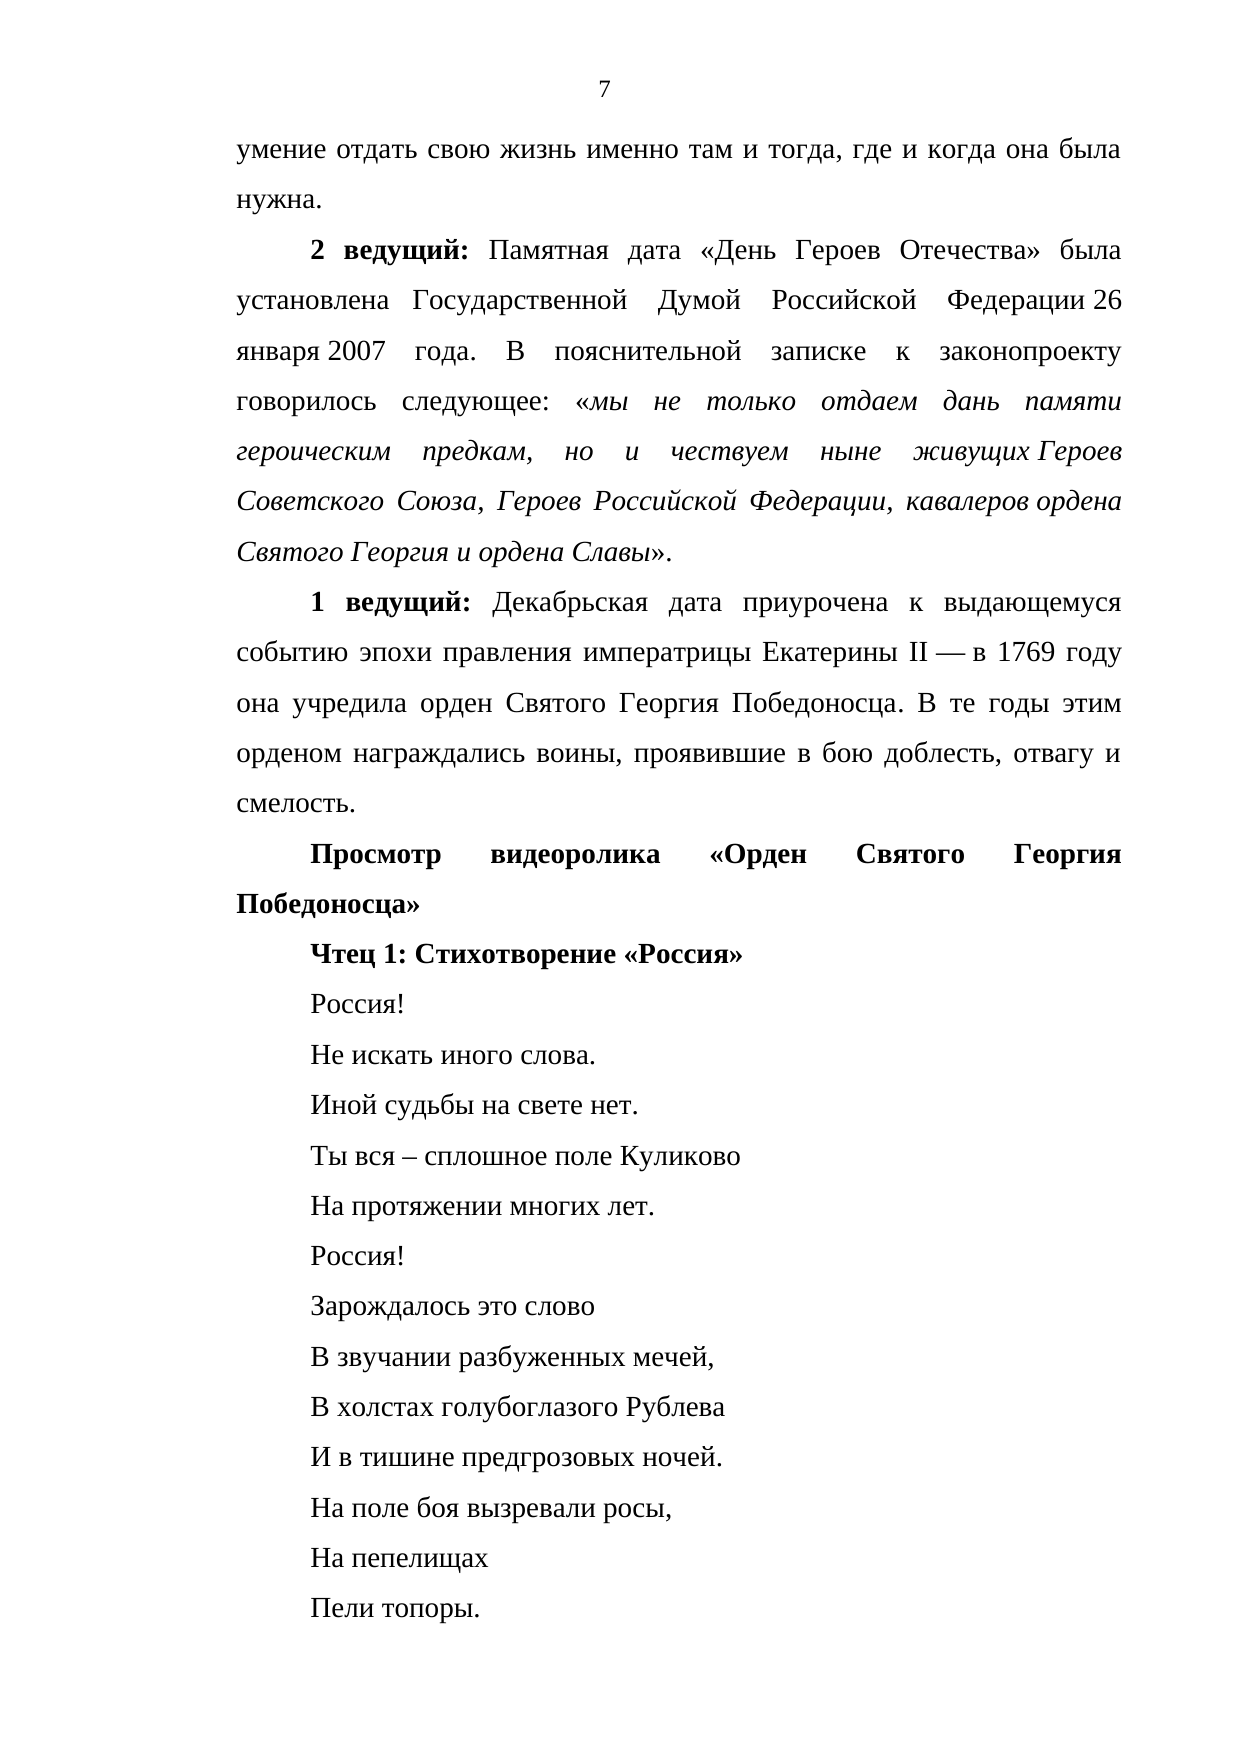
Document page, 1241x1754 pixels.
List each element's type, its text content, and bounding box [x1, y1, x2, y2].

text Просмотр видеоролика «Орден Святого Георгия Победоносца» [236, 836, 1122, 919]
text Пели топоры. [236, 1590, 1122, 1624]
text Россия! [236, 987, 1122, 1020]
text На пепелищах [236, 1540, 1122, 1574]
text Иной судьбы на свете нет. [236, 1087, 1122, 1121]
text На поле боя вызревали росы, [236, 1490, 1122, 1523]
text Россия! [236, 1238, 1122, 1272]
text В холстах голубоглазого Рублева [236, 1389, 1122, 1423]
text 2 ведущий: Памятная дата «День Героев Отечества» была установлена Государственной Думой Российской Федерации 26 января 2007 года. В пояснительной записке к законопроекту говорилось следующее: «мы не только отдаем дань памяти героическим предкам, но и чествуем ныне живущих Героев Советского Союза, Героев Российской Федерации, кавалеров ордена Святого Георгия и ордена Славы». [236, 232, 1122, 567]
text На протяжении многих лет. [236, 1188, 1122, 1221]
text Чтец 1: Стихотворение «Россия» [236, 936, 1122, 970]
text И в тишине предгрозовых ночей. [236, 1439, 1122, 1473]
text 1 ведущий: Декабрьская дата приурочена к выдающемуся событию эпохи правления императрицы Екатерины II — в 1769 году она учредила орден Святого Георгия Победоносца. В те годы этим орденом награждались воины, проявившие в бою доблесть, отвагу и смелость. [236, 584, 1122, 819]
text Зарождалось это слово [236, 1288, 1122, 1322]
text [236, 131, 1122, 215]
text Не искать иного слова. [236, 1037, 1122, 1071]
text Ты вся – сплошное поле Куликово [236, 1138, 1122, 1171]
text В звучании разбуженных мечей, [236, 1339, 1122, 1372]
